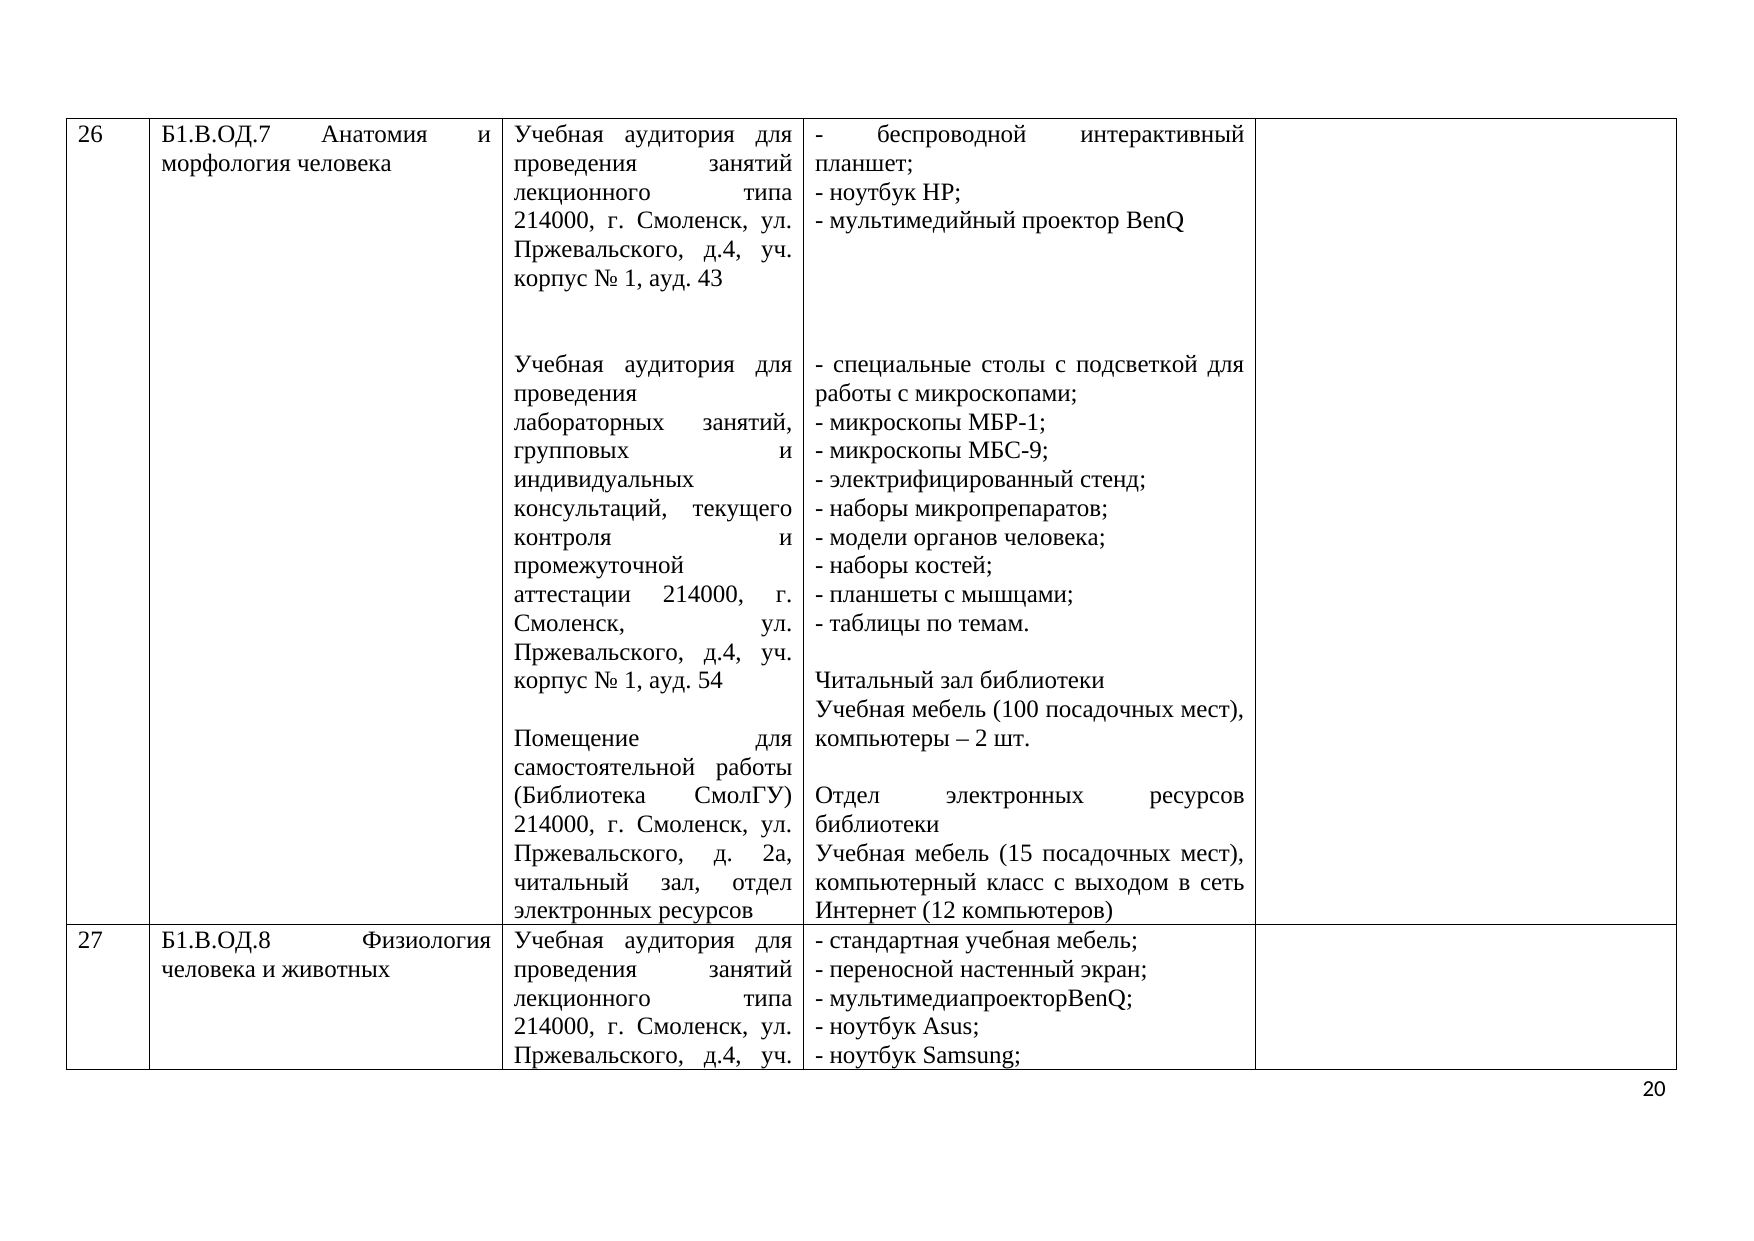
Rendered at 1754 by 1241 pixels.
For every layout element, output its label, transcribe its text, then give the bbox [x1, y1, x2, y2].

table_cell [1256, 119, 1676, 924]
table_cell - беспроводной интерактивный планшет; - ноутбук НР; - мультимедийный проектор BenQ - специальные столы с подсветкой для работы с микроскопами; - микроскопы МБР-1; - микроскопы МБС-9; - электрифицированный стенд; - наборы микропрепаратов; - модели органов человека; - наборы костей; - планшеты с мышцами; - таблицы по темам. Читальный зал библиотеки Учебная мебель (100 посадочных мест), компьютеры – 2 шт. Отдел электронных ресурсов библиотеки Учебная мебель (15 посадочных мест), компьютерный класс с выходом в сеть Интернет (12 компьютеров) [804, 119, 1255, 924]
table_cell Учебная аудитория для проведения занятий лекционного типа 214000, г. Смоленск, ул. Пржевальского, д.4, уч. корпус № 1, ауд. 43 Учебная аудитория для проведения лабораторных занятий, групповых и индивидуальных консультаций, текущего контроля и промежуточной аттестации 214000, г. Смоленск, ул. Пржевальского, д.4, уч. корпус № 1, ауд. 54 Помещение для самостоятельной работы (Библиотека СмолГУ) 214000, г. Смоленск, ул. Пржевальского, д. 2а, читальный зал, отдел электронных ресурсов [503, 119, 803, 924]
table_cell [503, 925, 803, 1069]
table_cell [804, 925, 1255, 1069]
table_cell [1256, 925, 1676, 1069]
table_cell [150, 925, 502, 1069]
table_cell 27 [67, 925, 149, 1069]
table_cell Б1.В.ОД.7 Анатомия и морфология человека [150, 119, 502, 924]
table_cell 26 [67, 119, 149, 924]
